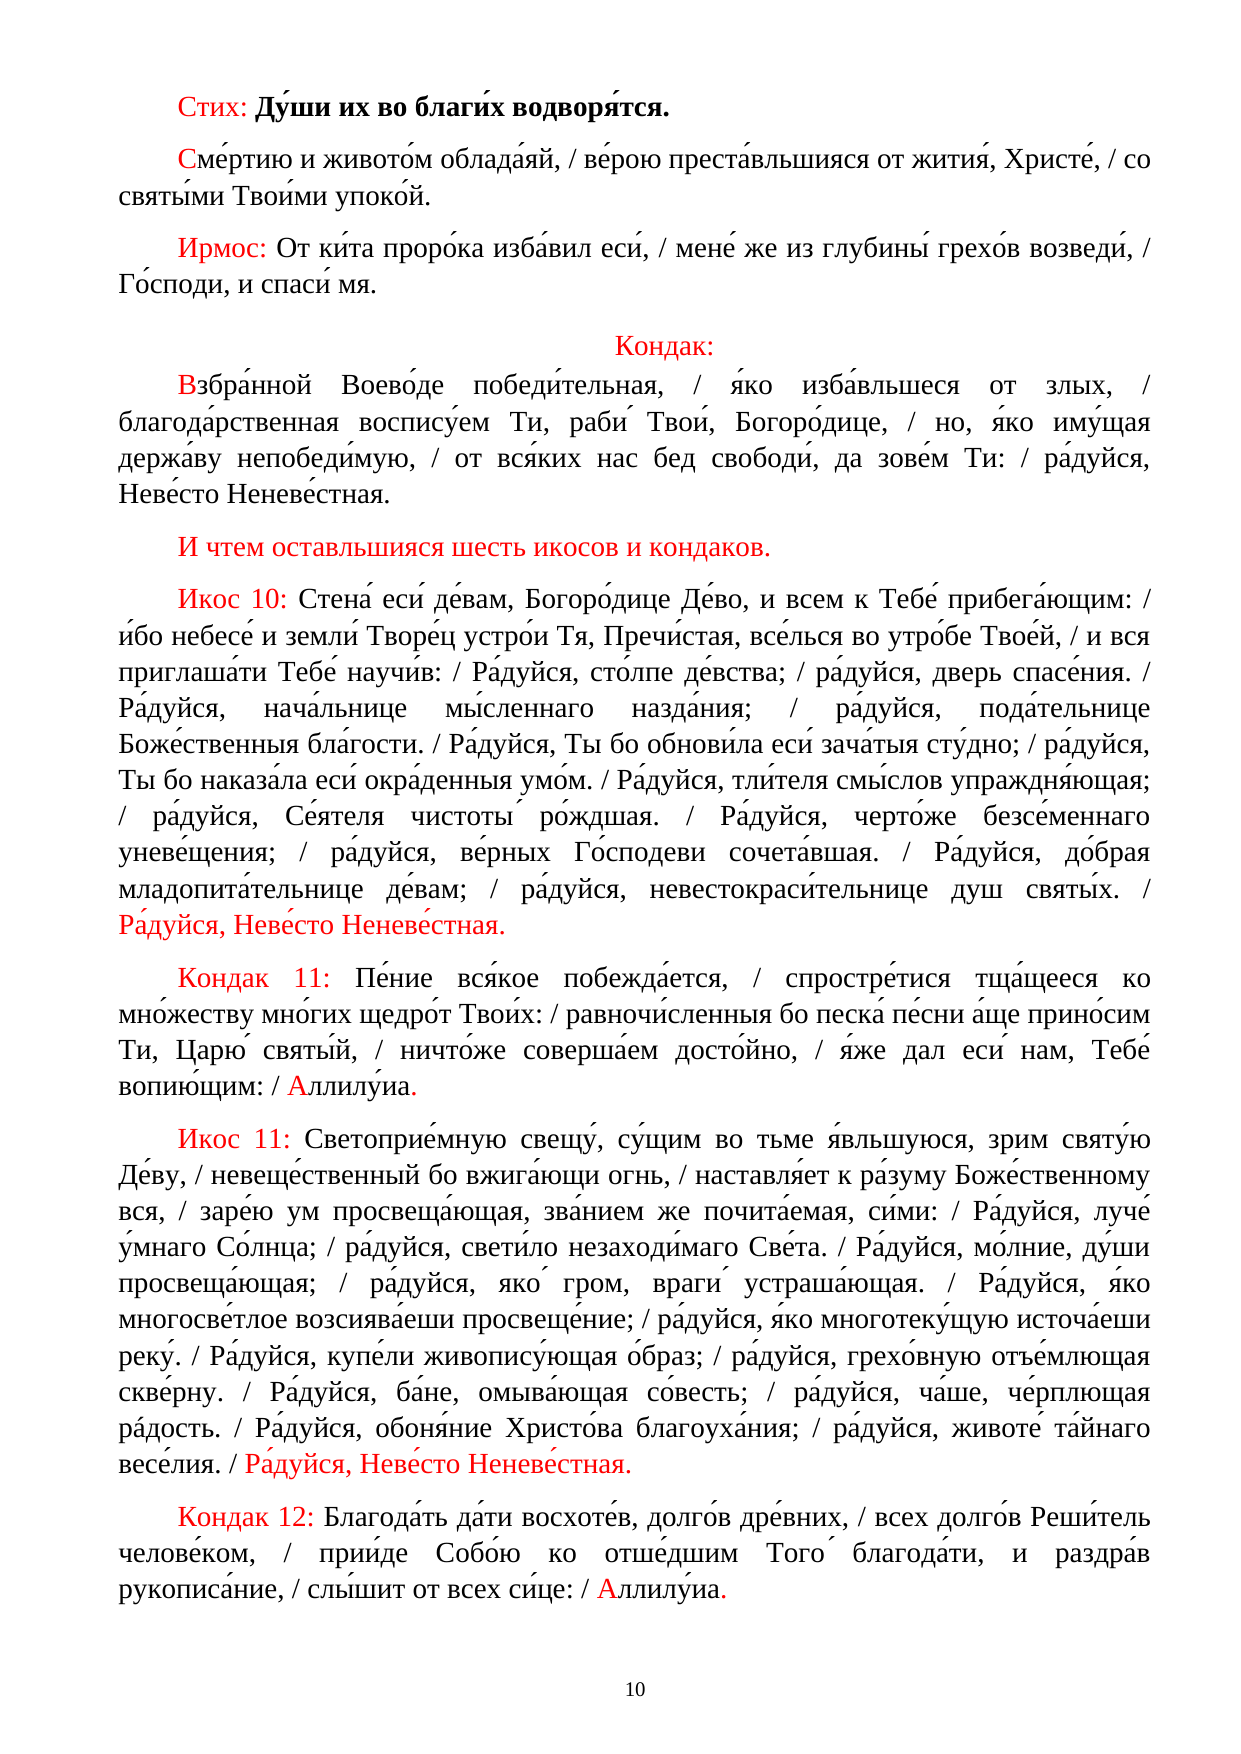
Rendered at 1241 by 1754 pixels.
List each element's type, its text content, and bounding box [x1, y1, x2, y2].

text Взбра́нной Воево́де победи́тельная, / я́ко изба́вльшеся от злых, / благода́рственная воспису́ем Ти, раби́ Твои́, Богоро́дице, / но, я́ко иму́щая держа́ву непобеди́мую, / от вся́ких нас бед свободи́, да зове́м Ти: / ра́дуйся, Неве́сто Неневе́стная. [118, 367, 1152, 509]
text Ирмос: От ки́та проро́ка изба́вил еси́, / мене́ же из глубины́ грехо́в возведи́, / Го́споди, и спаси́ мя. [118, 230, 1152, 300]
text Сме́ртию и живото́м облада́яй, / ве́рою преста́вльшияся от жития́, Христе́, / со святы́ми Твои́ми упоко́й. [118, 141, 1152, 211]
text Икос 10: Стена́ еси́ де́вам, Богоро́дице Де́во, и всем к Тебе́ прибега́ющим: / и́бо небесе́ и земли́ Творе́ц устро́и Тя, Пречи́стая, все́лься во утро́бе Твое́й, / и вся приглаша́ти Тебе́ научи́в: / Ра́дуйся, сто́лпе де́вства; / ра́дуйся, дверь спасе́ния. / Ра́дуйся, нача́льнице мы́сленнаго назда́ния; / ра́дуйся, пода́тельнице Боже́ственныя бла́гости. / Ра́дуйся, Ты бо обнови́ла еси́ зача́тыя сту́дно; / ра́дуйся, Ты бо наказа́ла еси́ окра́денныя умо́м. / Ра́дуйся, тли́теля смы́слов упраждня́ющая; / ра́дуйся, Се́ятеля чистоты́ ро́ждшая. / Ра́дуйся, черто́же безсе́меннаго уневе́щения; / ра́дуйся, ве́рных Го́сподеви сочета́вшая. / Ра́дуйся, до́брая младопита́тельнице де́вам; / ра́дуйся, невестокраси́тельнице душ святы́х. / Ра́дуйся, Неве́сто Неневе́стная. [118, 582, 1152, 940]
text Кондак 12: Благода́ть да́ти восхоте́в, долго́в дре́вних, / всех долго́в Реши́тель челове́ком, / прии́де Собо́ю ко отше́дшим Того́ благода́ти, и раздра́в рукописа́ние, / слы́шит от всех си́це: / Аллилу́иа. [118, 1499, 1152, 1605]
text Кондак 11: Пе́ние вся́кое побежда́ется, / спростре́тися тща́щееся ко мно́жеству мно́гих щедро́т Твои́х: / равночи́сленныя бо песка́ пе́сни а́ще прино́сим Ти, Царю́ святы́й, / ничто́же соверша́ем досто́йно, / я́же дал еси́ нам, Тебе́ вопию́щим: / Аллилу́иа. [118, 960, 1152, 1102]
subtitle Кондак: [118, 328, 1152, 361]
text Стих: Ду́ши их во благи́х водворя́тся. [118, 89, 1152, 122]
text И чтем оставльшияся шесть икосов и кондаков. [118, 529, 1152, 562]
text Икос 11: Светоприе́мную свещу́, су́щим во тьме я́вльшуюся, зрим святу́ю Де́ву, / невеще́ственный бо вжига́ющи огнь, / наставля́ет к ра́зуму Боже́ственному вся, / заре́ю ум просвеща́ющая, зва́нием же почита́емая, си́ми: / Ра́дуйся, луче́ у́мнаго Со́лнца; / ра́дуйся, свети́ло незаходи́маго Све́та. / Ра́дуйся, мо́лние, ду́ши просвеща́ющая; / ра́дуйся, яко́ гром, враги́ устраша́ющая. / Ра́дуйся, я́ко многосве́тлое возсиява́еши просвеще́ние; / ра́дуйся, я́ко многотеку́щую источа́еши реку́. / Ра́дуйся, купе́ли живопису́ющая о́браз; / ра́дуйся, грехо́вную отъе́млющая скве́рну. / Ра́дуйся, ба́не, омыва́ющая со́весть; / ра́дуйся, ча́ше, че́рплющая рáдocть. / Ра́дуйся, обоня́ние Христо́ва благоуха́ния; / ра́дуйся, животе́ та́йнаго весе́лия. / Ра́дуйся, Неве́сто Неневе́стная. [118, 1121, 1152, 1480]
